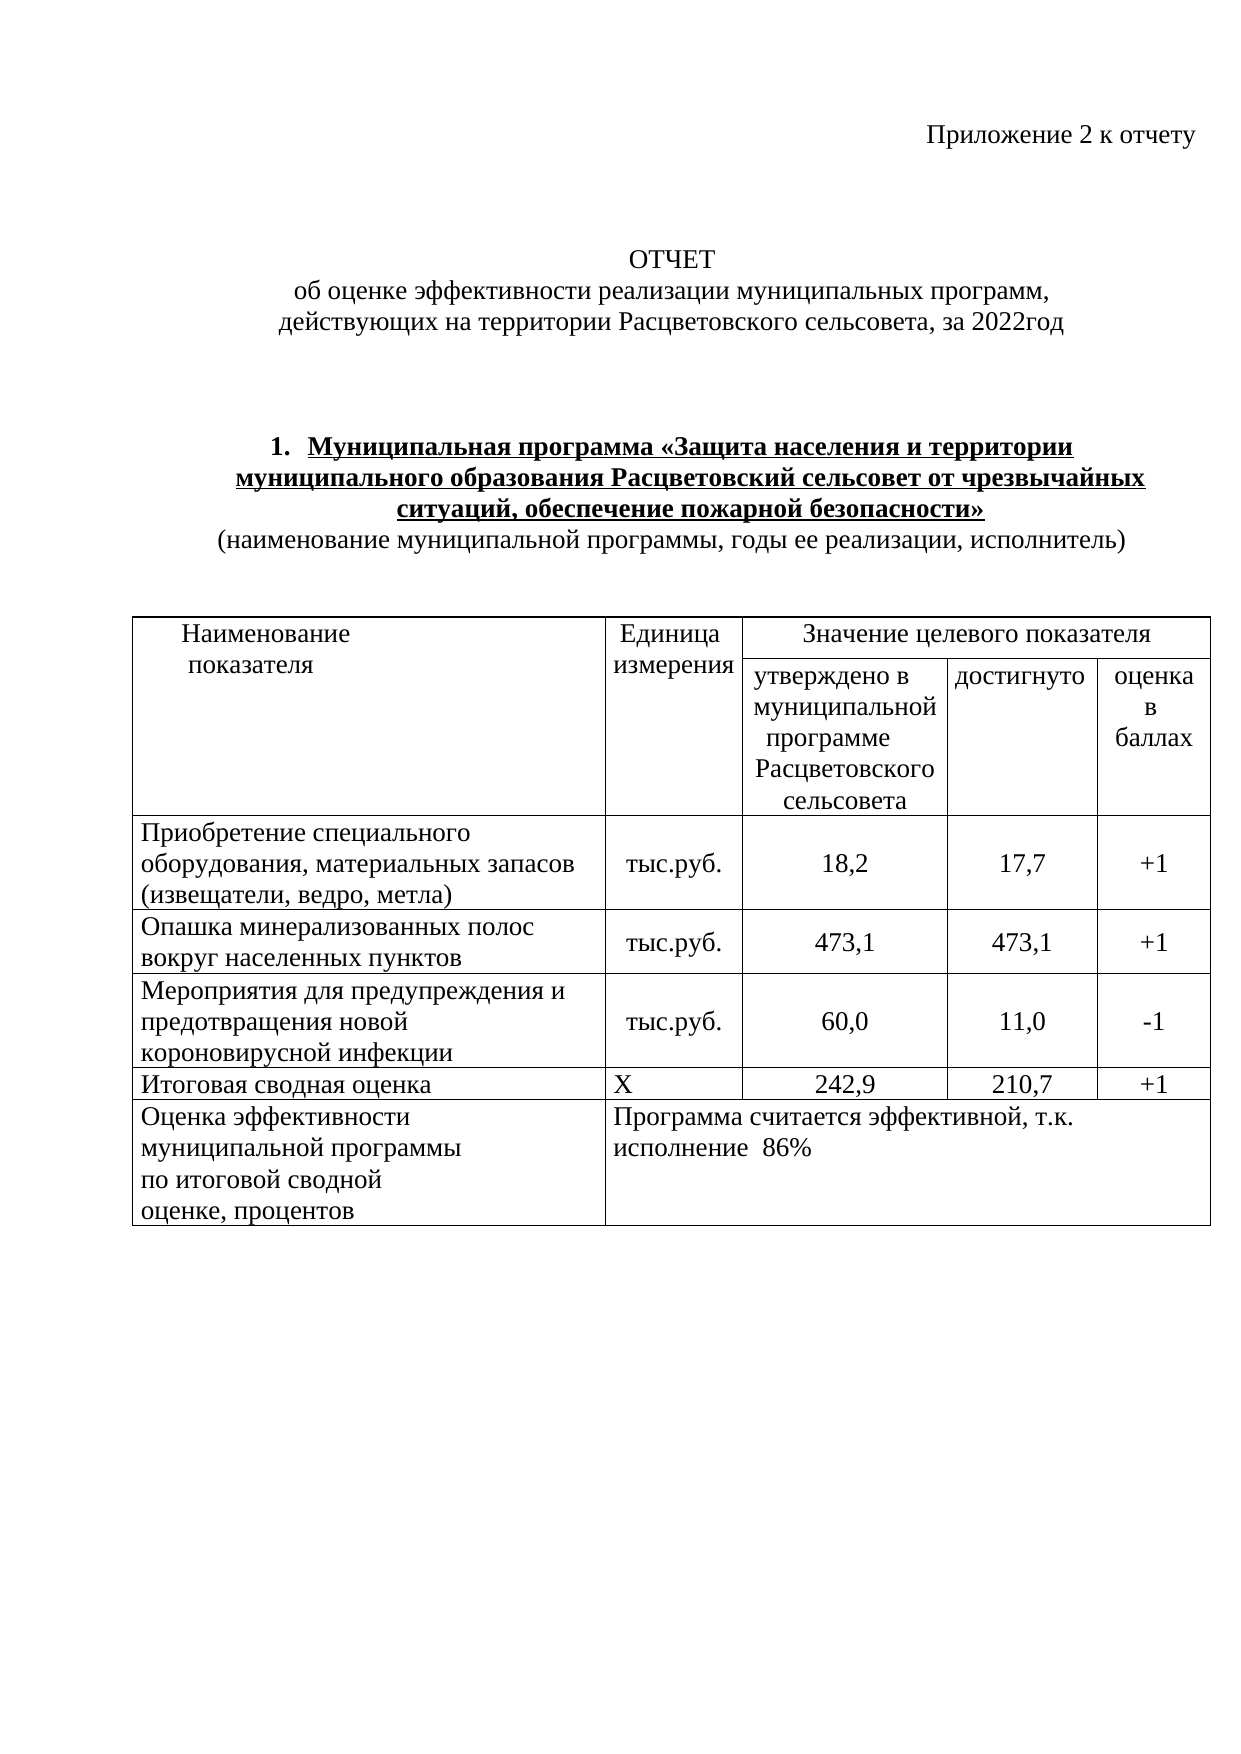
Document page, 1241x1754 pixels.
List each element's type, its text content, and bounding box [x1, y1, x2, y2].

table_cell оценка в баллах [1098, 659, 1210, 815]
table_cell 17,7 [948, 816, 1097, 909]
table_cell тыс.руб. [606, 910, 742, 973]
table_cell Х [606, 1068, 742, 1099]
table_cell 60,0 [743, 974, 947, 1067]
table_cell 210,7 [948, 1068, 1097, 1099]
table_cell Программа считается эффективной, т.к. исполнение 86% [606, 1100, 1210, 1225]
table_cell +1 [1098, 816, 1210, 909]
text действующих на территории Расцветовского сельсовета, за 2022год [177, 305, 1166, 336]
text Приложение 2 к отчету [177, 118, 1196, 149]
table_cell Опашка минерализованных полос вокруг населенных пунктов [133, 910, 605, 973]
table_cell +1 [1098, 1068, 1210, 1099]
table_header Значение целевого показателя [743, 618, 1210, 658]
table_cell тыс.руб. [606, 816, 742, 909]
text ОТЧЕТ [177, 243, 1166, 274]
table_cell +1 [1098, 910, 1210, 973]
table_header Единица измерения [606, 618, 742, 815]
table_cell достигнуто [948, 659, 1097, 815]
text (наименование муниципальной программы, годы ее реализации, исполнитель) [177, 523, 1166, 554]
list Муниципальная программа «Защита населения и территории муниципального образования Расцветовский сельсовет от чрезвычайных ситуаций, обеспечение пожарной безопасности» [177, 429, 1166, 523]
table_cell тыс.руб. [606, 974, 742, 1067]
table_cell 242,9 [743, 1068, 947, 1099]
table_cell -1 [1098, 974, 1210, 1067]
table_header Наименование показателя [133, 618, 605, 815]
text об оценке эффективности реализации муниципальных программ, [177, 274, 1166, 305]
table_cell 473,1 [743, 910, 947, 973]
table_cell Приобретение специального оборудования, материальных запасов (извещатели, ведро, метла) [133, 816, 605, 909]
table_cell 11,0 [948, 974, 1097, 1067]
table_cell утверждено в муниципальной программе Расцветовского сельсовета [743, 659, 947, 815]
table_cell Итоговая сводная оценка [133, 1068, 605, 1099]
table_cell Мероприятия для предупреждения и предотвращения новой короновирусной инфекции [133, 974, 605, 1067]
table_cell 473,1 [948, 910, 1097, 973]
table_cell 18,2 [743, 816, 947, 909]
table_cell Оценка эффективности муниципальной программы по итоговой сводной оценке, процентов [133, 1100, 605, 1225]
